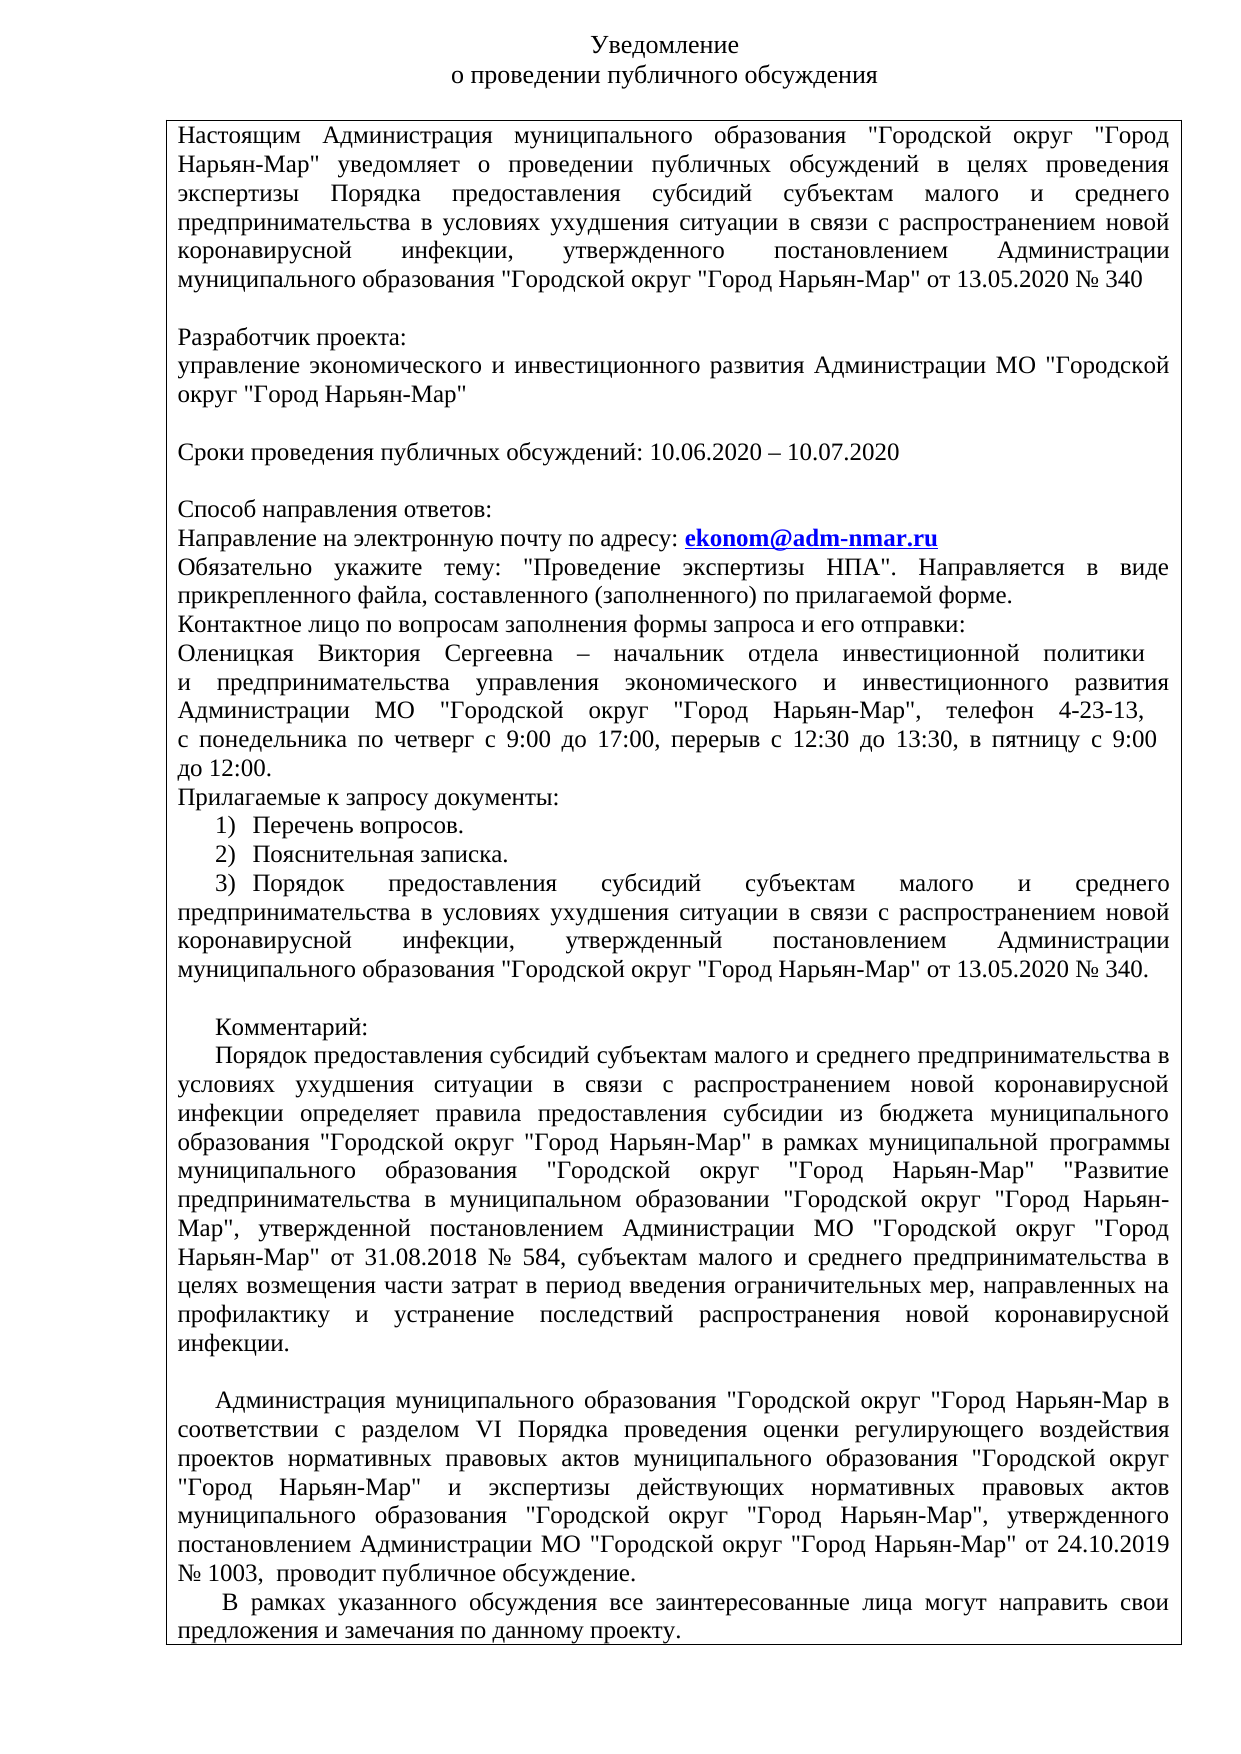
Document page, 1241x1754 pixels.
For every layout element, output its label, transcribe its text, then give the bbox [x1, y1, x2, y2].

text о проведении публичного обсуждения [177, 59, 1152, 89]
table_header Настоящим Администрация муниципального образования "Городской округ "Город Нарьян-Мар" уведомляет о проведении публичных обсуждений в целях проведения экспертизы Порядка предоставления субсидий субъектам малого и среднего предпринимательства в условиях ухудшения ситуации в связи с распространением новой коронавирусной инфекции, утвержденного постановлением Администрации муниципального образования "Городской округ "Город Нарьян-Мар" от 13.05.2020 № 340 Разработчик проекта: управление экономического и инвестиционного развития Администрации МО "Городской округ "Город Нарьян-Мар" Сроки проведения публичных обсуждений: 10.06.2020 – 10.07.2020 Способ направления ответов: Направление на электронную почту по адресу: ekonom@adm-nmar.ru Обязательно укажите тему: "Проведение экспертизы НПА". Направляется в виде прикрепленного файла, составленного (заполненного) по прилагаемой форме. Контактное лицо по вопросам заполнения формы запроса и его отправки: Оленицкая Виктория Сергеевна – начальник отдела инвестиционной политики и предпринимательства управления экономического и инвестиционного развития Администрации МО "Городской округ "Город Нарьян-Мар", телефон 4-23-13, с понедельника по четверг с 9:00 до 17:00, перерыв с 12:30 до 13:30, в пятницу с 9:00 до 12:00. Прилагаемые к запросу документы: Перечень вопросов. Пояснительная записка. Порядок предоставления субсидий субъектам малого и среднего предпринимательства в условиях ухудшения ситуации в связи с распространением новой коронавирусной инфекции, утвержденный постановлением Администрации муниципального образования "Городской округ "Город Нарьян-Мар" от 13.05.2020 № 340. Комментарий: Порядок предоставления субсидий субъектам малого и среднего предпринимательства в условиях ухудшения ситуации в связи с распространением новой коронавирусной инфекции определяет правила предоставления субсидии из бюджета муниципального образования "Городской округ "Город Нарьян-Мар" в рамках муниципальной программы муниципального образования "Городской округ "Город Нарьян-Мар" "Развитие предпринимательства в муниципальном образовании "Городской округ "Город Нарьян-Мар", утвержденной постановлением Администрации МО "Городской округ "Город Нарьян-Мар" от 31.08.2018 № 584, субъектам малого и среднего предпринимательства в целях возмещения части затрат в период введения ограничительных мер, направленных на профилактику и устранение последствий распространения новой коронавирусной инфекции. Администрация муниципального образования "Городской округ "Город Нарьян-Мар в соответствии с разделом VI Порядка проведения оценки регулирующего воздействия проектов нормативных правовых актов муниципального образования "Городской округ "Город Нарьян-Мар" и экспертизы действующих нормативных правовых актов муниципального образования "Городской округ "Город Нарьян-Мар", утвержденного постановлением Администрации МО "Городской округ "Город Нарьян-Мар" от 24.10.2019 № 1003, проводит публичное обсуждение. В рамках указанного обсуждения все заинтересованные лица могут направить свои предложения и замечания по данному проекту. [167, 121, 1181, 1644]
text Уведомление [177, 29, 1152, 59]
